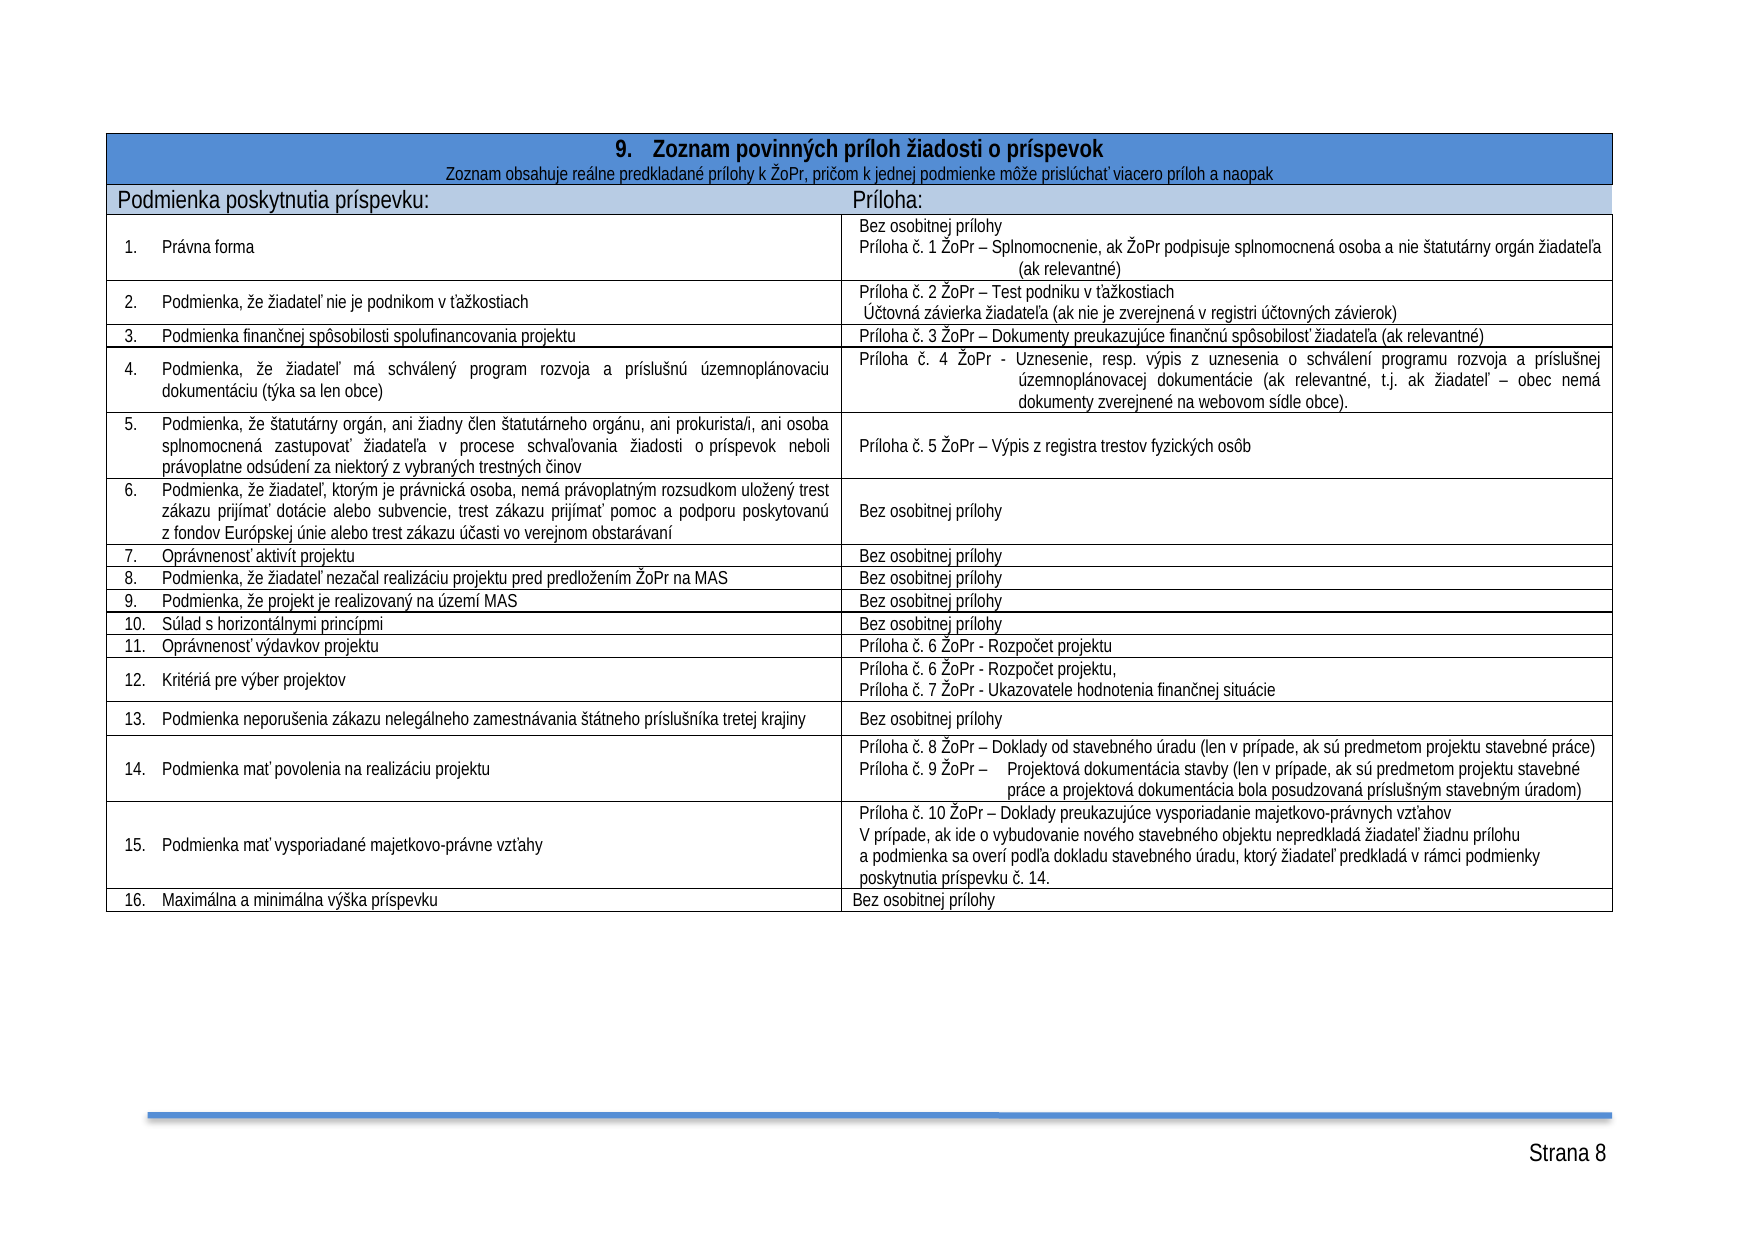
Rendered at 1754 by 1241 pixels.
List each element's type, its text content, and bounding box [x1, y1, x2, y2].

table_cell Podmienka poskytnutia príspevku: [107, 185, 841, 214]
table_cell Bez osobitnej prílohy [842, 590, 1612, 611]
table_cell Bez osobitnej prílohy [842, 613, 1612, 634]
table_cell Bez osobitnej prílohy [842, 889, 1612, 911]
table_cell Príloha č. 3 ŽoPr – Dokumenty preukazujúce finančnú spôsobilosť žiadateľa (ak relevantné) [842, 325, 1612, 346]
table_cell Bez osobitnej prílohy [842, 545, 1612, 566]
table_cell Podmienka neporušenia zákazu nelegálneho zamestnávania štátneho príslušníka tretej krajiny [107, 702, 841, 735]
table_cell Podmienka mať povolenia na realizáciu projektu [107, 736, 841, 801]
table_header Zoznam povinných príloh žiadosti o príspevok Zoznam obsahuje reálne predkladané prílohy k ŽoPr, pričom k jednej podmienke môže prislúchať viacero príloh a naopak [107, 134, 1612, 184]
table_cell Príloha č. 5 ŽoPr – Výpis z registra trestov fyzických osôb [842, 413, 1612, 478]
table_cell Bez osobitnej prílohy [842, 702, 1612, 735]
table_cell Maximálna a minimálna výška príspevku [107, 889, 841, 911]
table_cell Príloha č. 4 ŽoPr - Uznesenie, resp. výpis z uznesenia o schválení programu rozvoja a príslušnej územnoplánovacej dokumentácie (ak relevantné, t.j. ak žiadateľ – obec nemá dokumenty zverejnené na webovom sídle obce). [842, 348, 1612, 412]
table_cell Príloha č. 2 ŽoPr – Test podniku v ťažkostiach Účtovná závierka žiadateľa (ak nie je zverejnená v registri účtovných závierok) [842, 281, 1612, 324]
table_cell Príloha: [841, 185, 1612, 214]
table_cell Príloha č. 6 ŽoPr - Rozpočet projektu, Príloha č. 7 ŽoPr - Ukazovatele hodnotenia finančnej situácie [842, 658, 1612, 701]
table_cell Príloha č. 10 ŽoPr – Doklady preukazujúce vysporiadanie majetkovo-právnych vzťahov V prípade, ak ide o vybudovanie nového stavebného objektu nepredkladá žiadateľ žiadnu prílohu a podmienka sa overí podľa dokladu stavebného úradu, ktorý žiadateľ predkladá v rámci podmienky poskytnutia príspevku č. 14. [842, 802, 1612, 888]
table_cell Bez osobitnej prílohy Príloha č. 1 ŽoPr – Splnomocnenie, ak ŽoPr podpisuje splnomocnená osoba a nie štatutárny orgán žiadateľa (ak relevantné) [842, 215, 1612, 279]
table_cell Podmienka, že štatutárny orgán, ani žiadny člen štatutárneho orgánu, ani prokurista/i, ani osoba splnomocnená zastupovať žiadateľa v procese schvaľovania žiadosti o príspevok neboli právoplatne odsúdení za niektorý z vybraných trestných činov [107, 413, 841, 478]
table_cell Príloha č. 8 ŽoPr – Doklady od stavebného úradu (len v prípade, ak sú predmetom projektu stavebné práce) Príloha č. 9 ŽoPr – Projektová dokumentácia stavby (len v prípade, ak sú predmetom projektu stavebné práce a projektová dokumentácia bola posudzovaná príslušným stavebným úradom) [842, 736, 1612, 801]
table_cell Podmienka, že žiadateľ nie je podnikom v ťažkostiach [107, 281, 841, 324]
table_cell Podmienka finančnej spôsobilosti spolufinancovania projektu [107, 325, 841, 346]
table_cell Podmienka, že žiadateľ, ktorým je právnická osoba, nemá právoplatným rozsudkom uložený trest zákazu prijímať dotácie alebo subvencie, trest zákazu prijímať pomoc a podporu poskytovanú z fondov Európskej únie alebo trest zákazu účasti vo verejnom obstarávaní [107, 479, 841, 543]
table_cell Príloha č. 6 ŽoPr - Rozpočet projektu [842, 635, 1612, 657]
table_cell Oprávnenosť výdavkov projektu [107, 635, 841, 657]
table_cell Kritériá pre výber projektov [107, 658, 841, 701]
table_cell Bez osobitnej prílohy [842, 479, 1612, 543]
table_cell Oprávnenosť aktivít projektu [107, 545, 841, 566]
table_cell Podmienka, že žiadateľ nezačal realizáciu projektu pred predložením ŽoPr na MAS [107, 567, 841, 589]
table_cell Súlad s horizontálnymi princípmi [107, 613, 841, 634]
table_cell Podmienka, že projekt je realizovaný na území MAS [107, 590, 841, 611]
table_cell Podmienka mať vysporiadané majetkovo-právne vzťahy [107, 802, 841, 888]
table_cell Podmienka, že žiadateľ má schválený program rozvoja a príslušnú územnoplánovaciu dokumentáciu (týka sa len obce) [107, 348, 841, 412]
table_cell Právna forma [107, 215, 841, 279]
table_cell Bez osobitnej prílohy [842, 567, 1612, 589]
